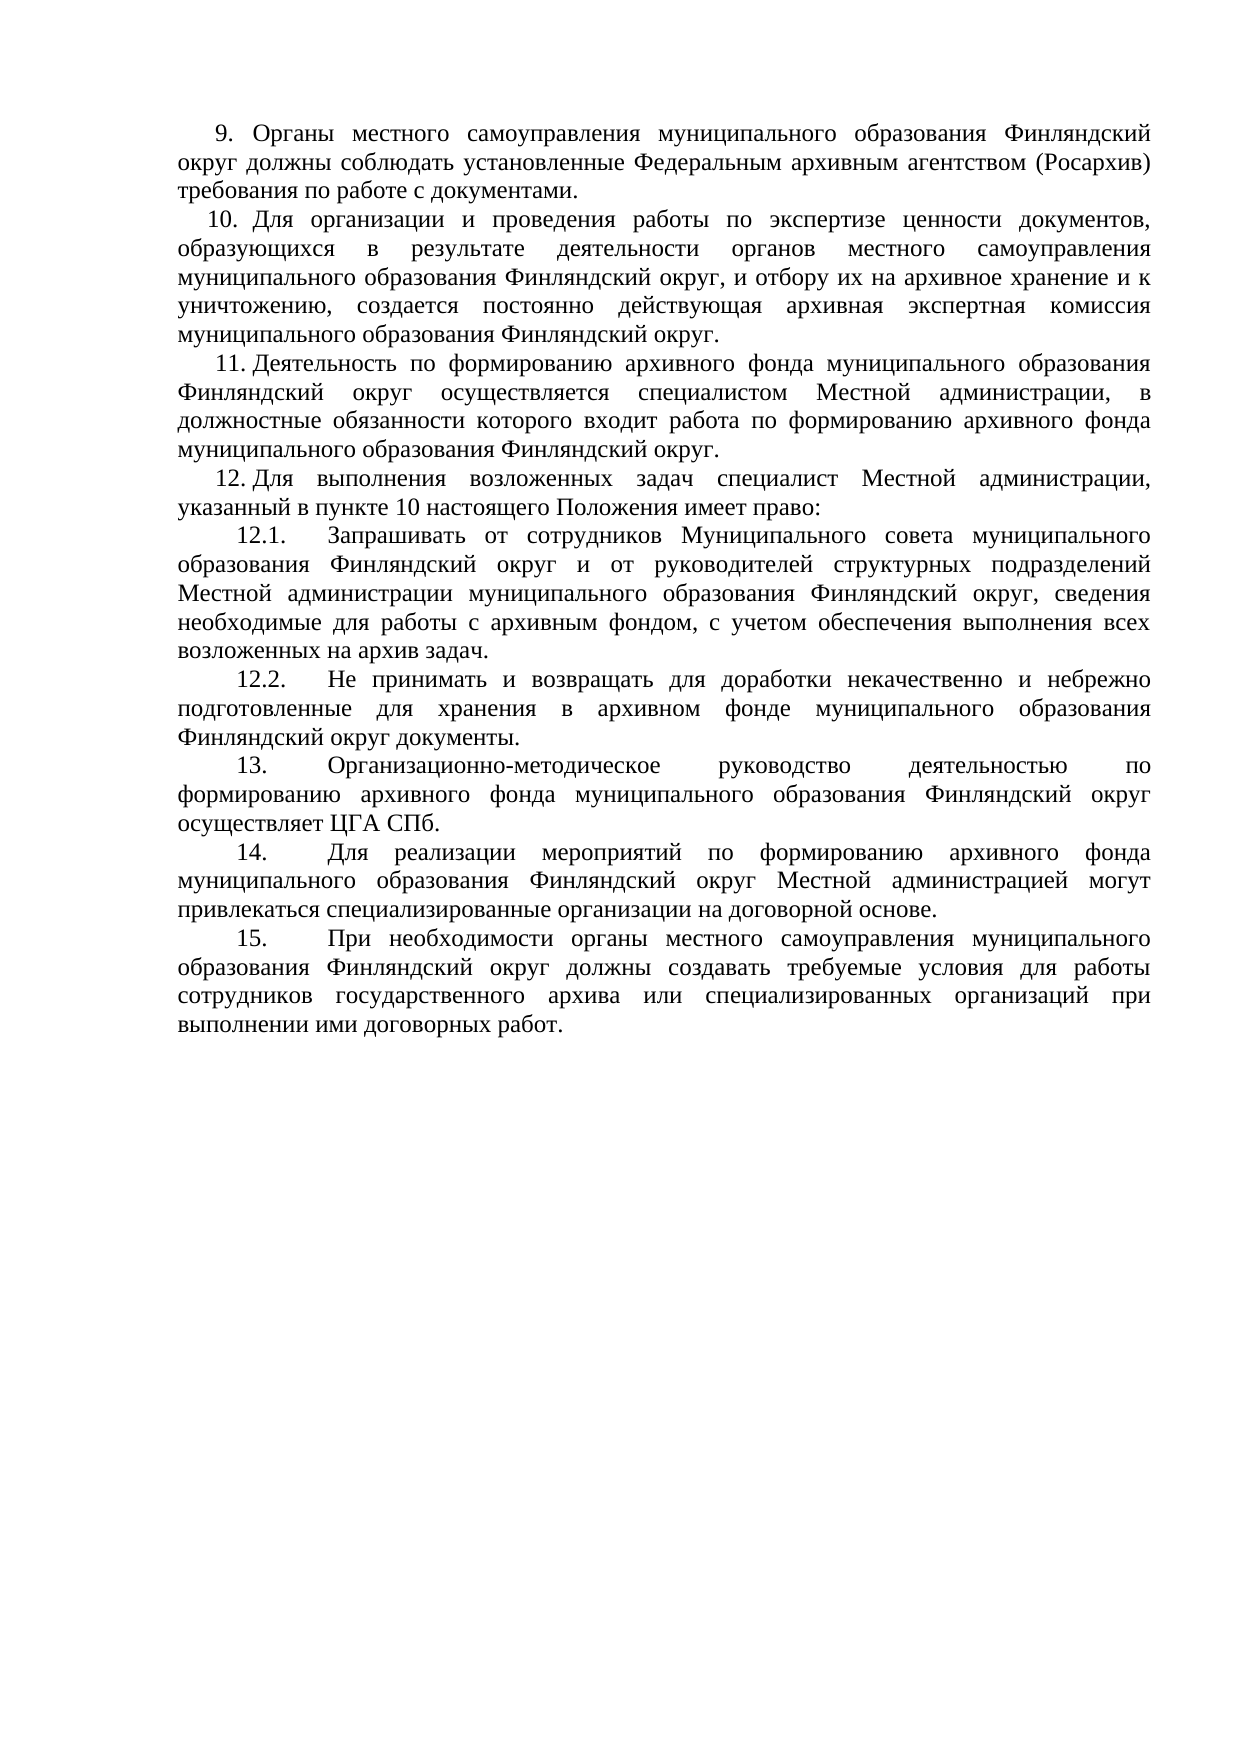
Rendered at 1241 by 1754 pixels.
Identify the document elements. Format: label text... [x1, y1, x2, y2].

title Для выполнения возложенных задач специалист Местной администрации, указанный в пункте 10 настоящего Положения имеет право: [177, 463, 1152, 521]
title Организационно-методическое руководство деятельностью по формированию архивного фонда муниципального образования Финляндский округ осуществляет ЦГА СПб. [177, 751, 1152, 837]
title При необходимости органы местного самоуправления муниципального образования Финляндский округ должны создавать требуемые условия для работы сотрудников государственного архива или специализированных организаций при выполнении ими договорных работ. [177, 923, 1152, 1038]
title Не принимать и возвращать для доработки некачественно и небрежно подготовленные для хранения в архивном фонде муниципального образования Финляндский округ документы. [177, 664, 1152, 751]
title Для реализации мероприятий по формированию архивного фонда муниципального образования Финляндский округ Местной администрацией могут привлекаться специализированные организации на договорной основе. [177, 837, 1152, 923]
title Деятельность по формированию архивного фонда муниципального образования Финляндский округ осуществляется специалистом Местной администрации, в должностные обязанности которого входит работа по формированию архивного фонда муниципального образования Финляндский округ. [177, 348, 1152, 463]
title Для организации и проведения работы по экспертизе ценности документов, образующихся в результате деятельности органов местного самоуправления муниципального образования Финляндский округ, и отбору их на архивное хранение и к уничтожению, создается постоянно действующая архивная экспертная комиссия муниципального образования Финляндский округ. [177, 204, 1152, 348]
title Органы местного самоуправления муниципального образования Финляндский округ должны соблюдать установленные Федеральным архивным агентством (Росархив) требования по работе с документами. [177, 118, 1152, 204]
title Запрашивать от сотрудников Муниципального совета муниципального образования Финляндский округ и от руководителей структурных подразделений Местной администрации муниципального образования Финляндский округ, сведения необходимые для работы с архивным фондом, с учетом обеспечения выполнения всех возложенных на архив задач. [177, 521, 1152, 664]
